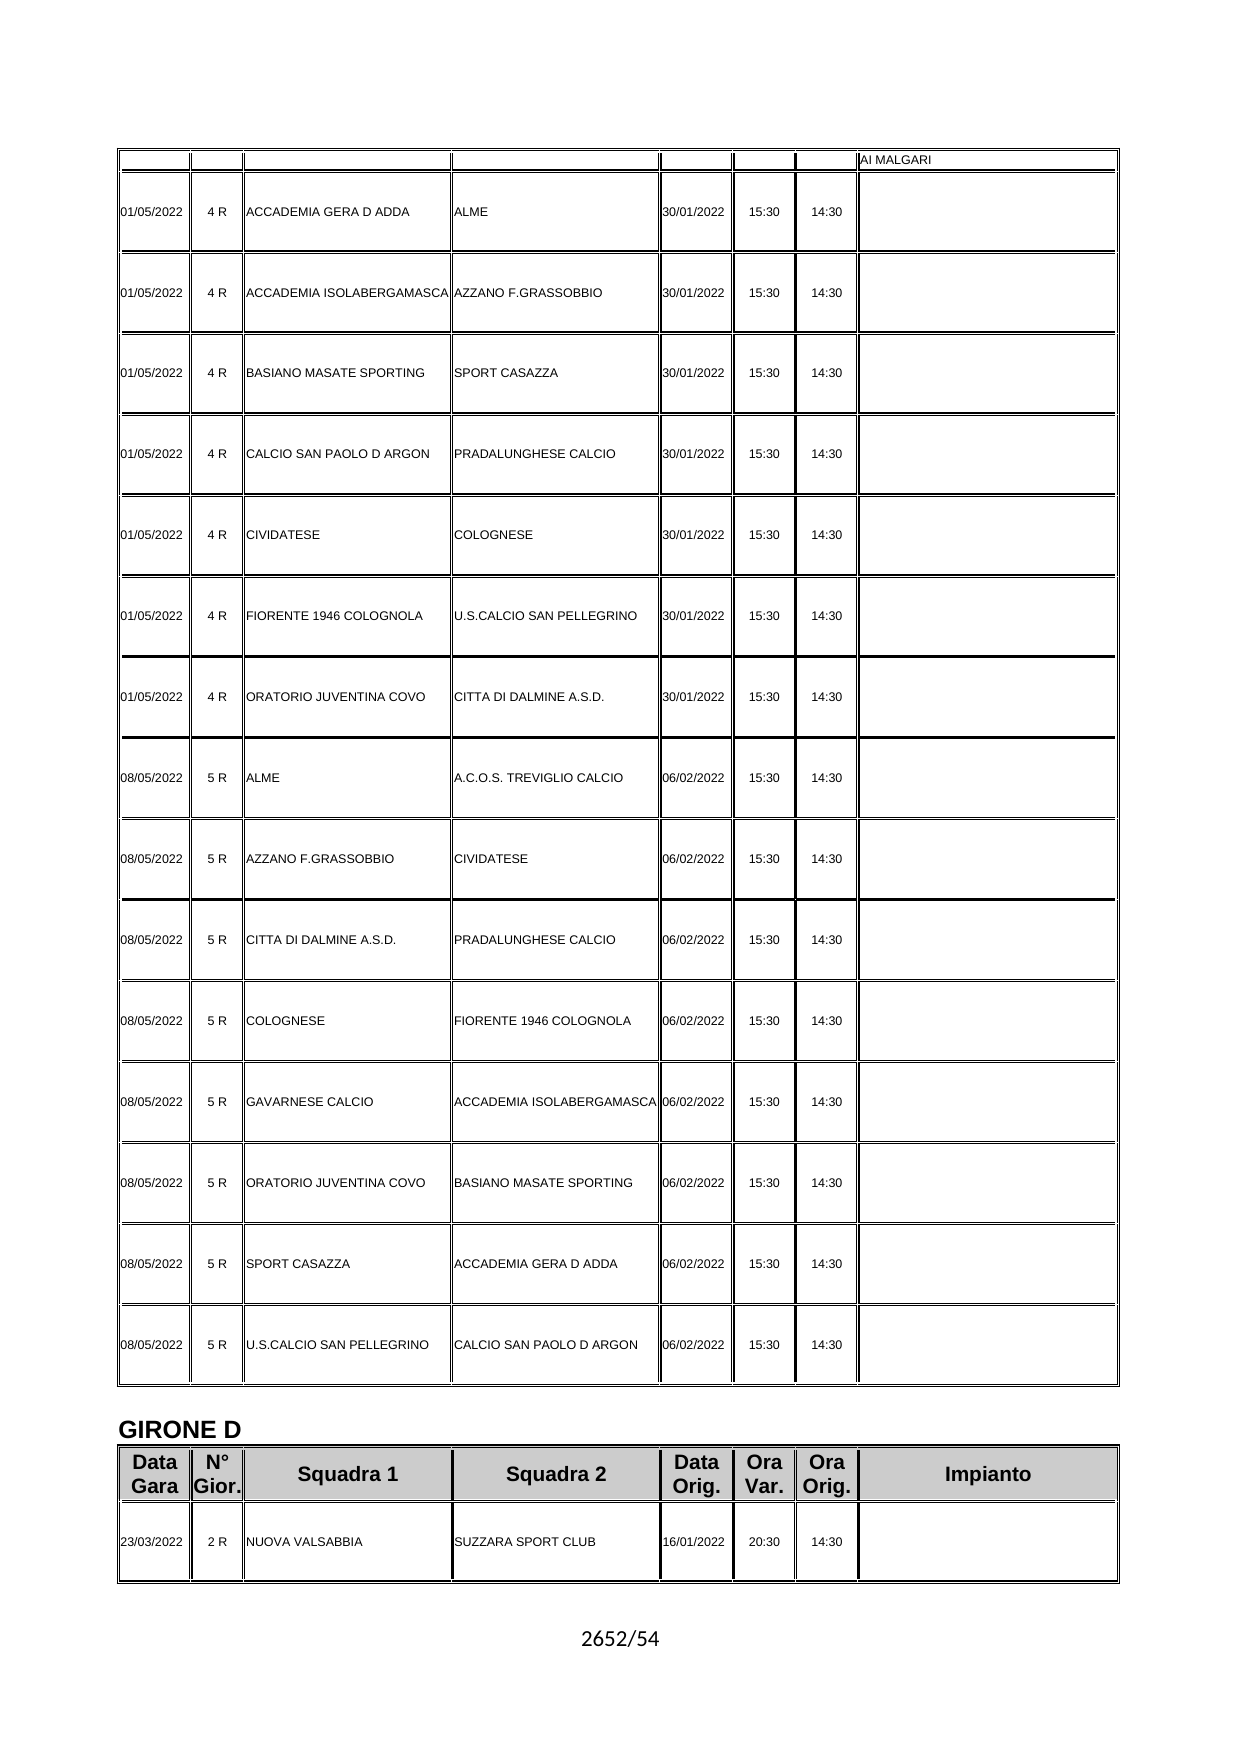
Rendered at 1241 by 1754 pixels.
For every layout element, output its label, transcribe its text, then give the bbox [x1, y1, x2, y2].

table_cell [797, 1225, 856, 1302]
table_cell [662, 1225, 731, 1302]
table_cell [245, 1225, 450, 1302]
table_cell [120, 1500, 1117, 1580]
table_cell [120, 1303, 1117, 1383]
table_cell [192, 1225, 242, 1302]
text GIRONE D [118, 1415, 1122, 1444]
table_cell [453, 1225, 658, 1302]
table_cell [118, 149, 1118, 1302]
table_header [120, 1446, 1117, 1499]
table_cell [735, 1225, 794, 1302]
